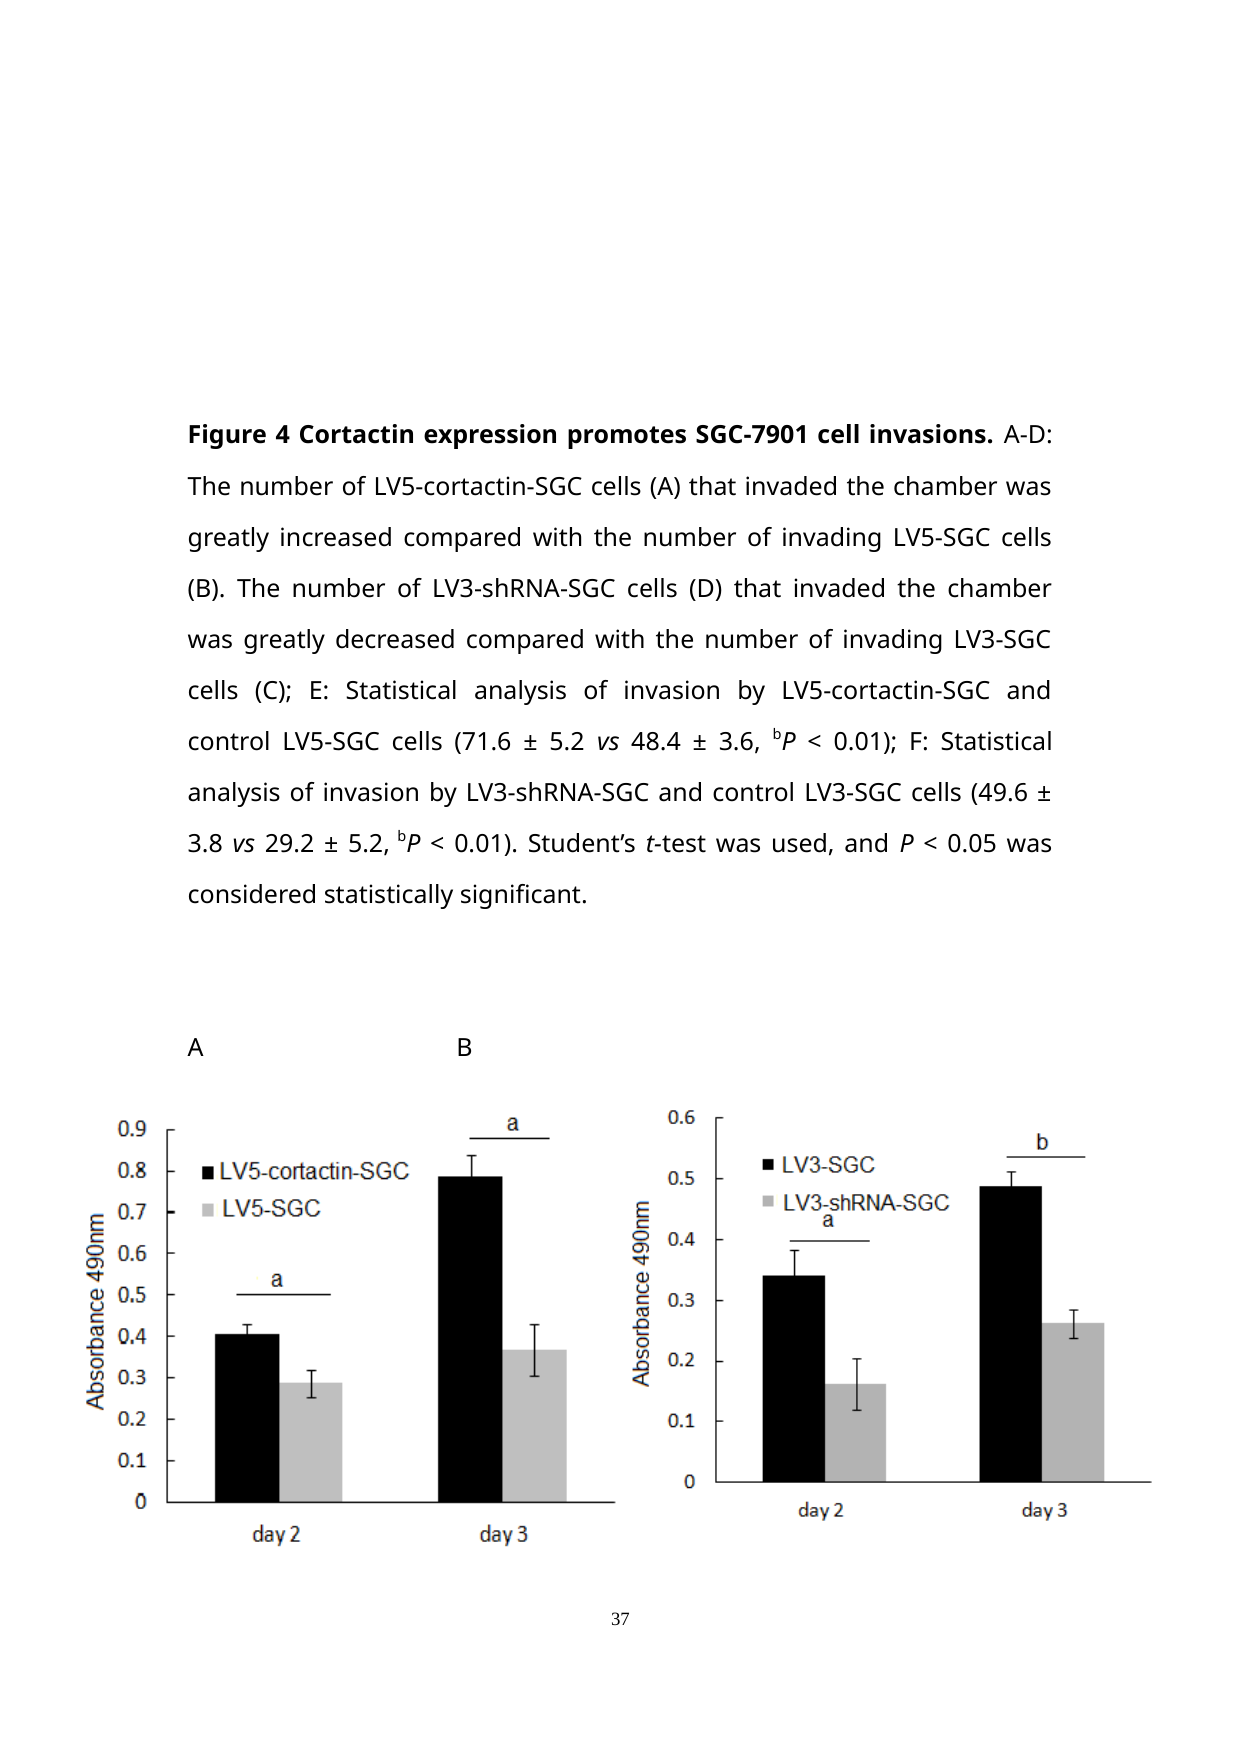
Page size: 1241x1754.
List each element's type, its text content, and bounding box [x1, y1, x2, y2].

text Figure 4 Cortactin expression promotes SGC-7901 cell invasions. A-D: The number of LV5-cortactin-SGC cells (A) that invaded the chamber was greatly increased compared with the number of invading LV5-SGC cells (B). The number of LV3-shRNA-SGC cells (D) that invaded the chamber was greatly decreased compared with the number of invading LV3-SGC cells (C); E: Statistical analysis of invasion by LV5-cortactin-SGC and control LV5-SGC cells (71.6 ± 5.2 vs 48.4 ± 3.6, bP < 0.01); F: Statistical analysis of invasion by LV3-shRNA-SGC and control LV3-SGC cells (49.6 ± 3.8 vs 29.2 ± 5.2, bP < 0.01). Student’s t-test was used, and P < 0.05 was considered statistically significant. [187, 417, 1053, 911]
picture [78, 1081, 1160, 1552]
text A B [187, 1030, 1053, 1064]
